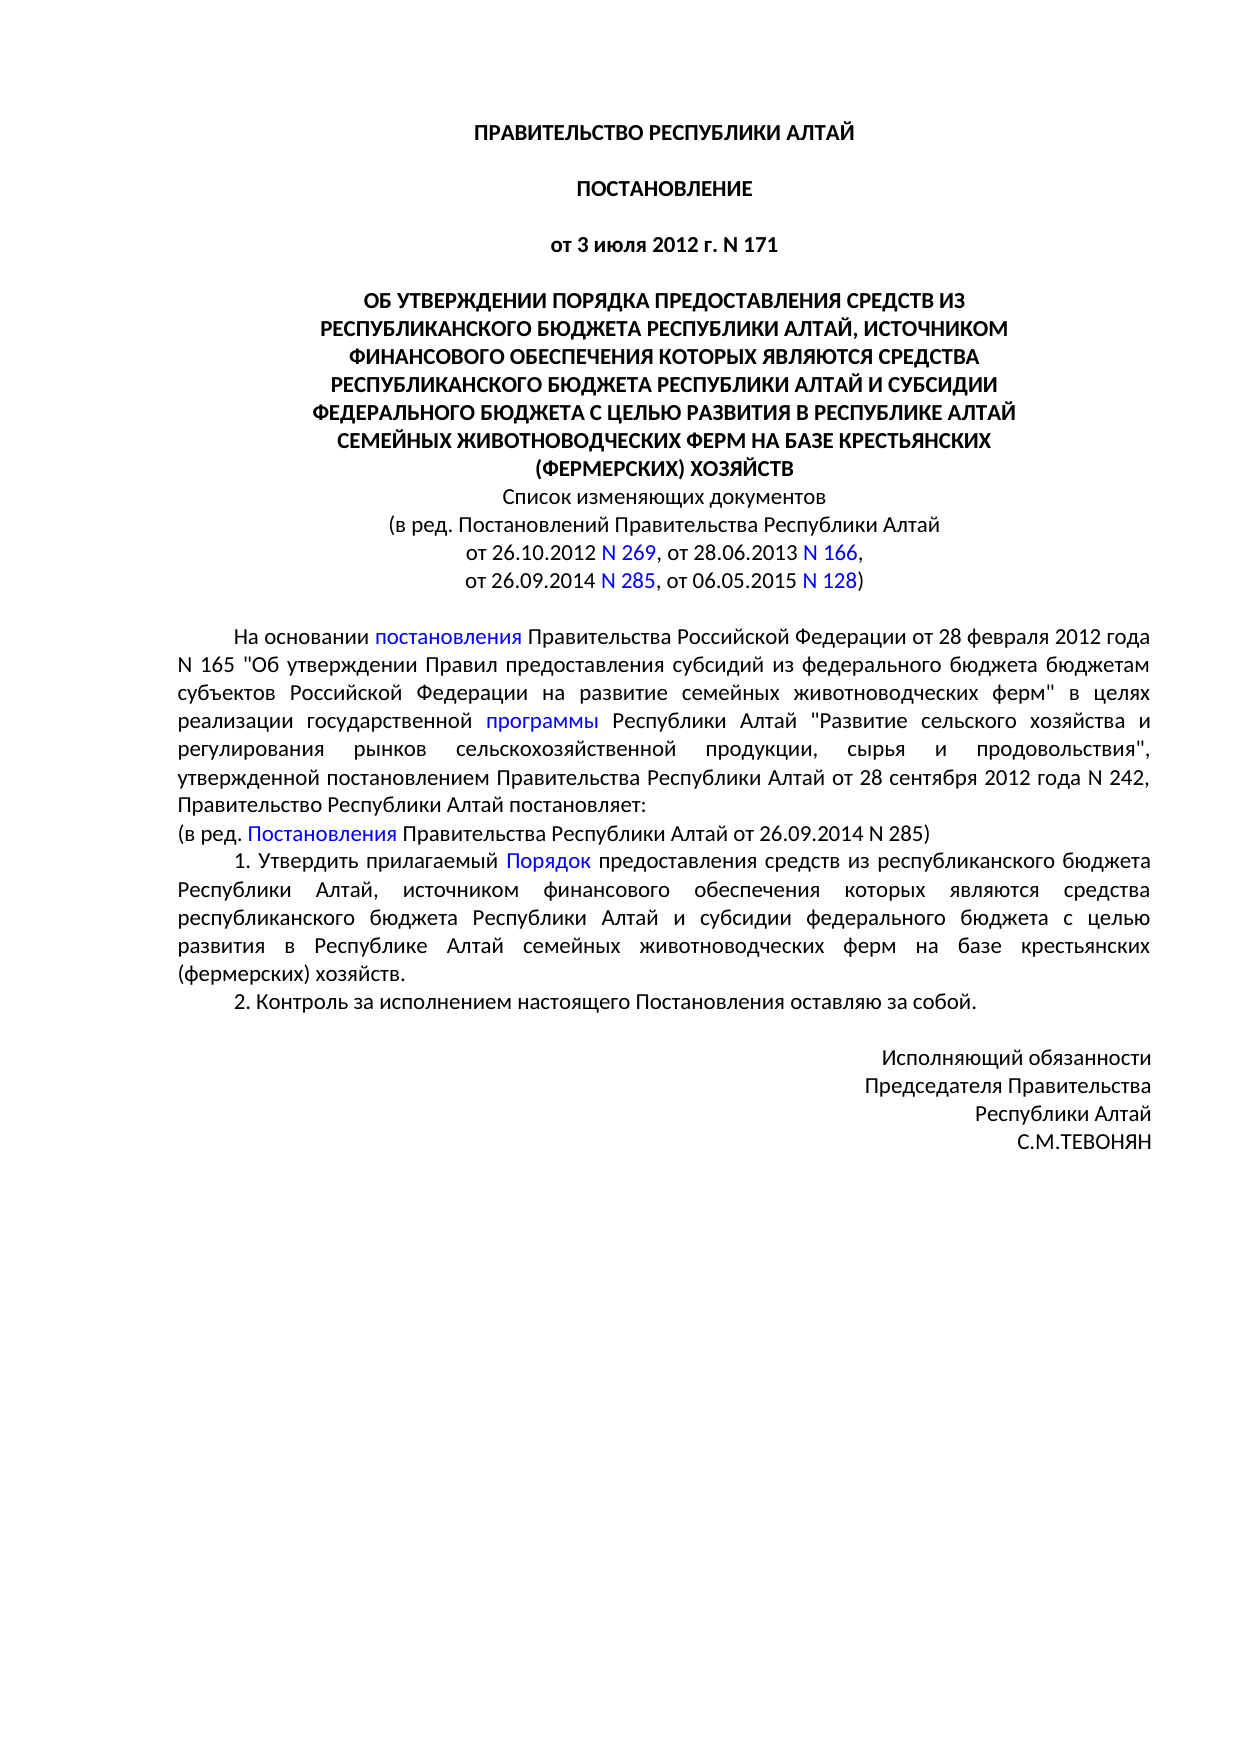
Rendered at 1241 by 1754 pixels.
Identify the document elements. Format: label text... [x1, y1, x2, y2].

title РЕСПУБЛИКАНСКОГО БЮДЖЕТА РЕСПУБЛИКИ АЛТАЙ, ИСТОЧНИКОМ [177, 314, 1152, 342]
text Председателя Правительства [177, 1071, 1152, 1099]
title СЕМЕЙНЫХ ЖИВОТНОВОДЧЕСКИХ ФЕРМ НА БАЗЕ КРЕСТЬЯНСКИХ [177, 426, 1152, 454]
title (ФЕРМЕРСКИХ) ХОЗЯЙСТВ [177, 454, 1152, 482]
text (в ред. Постановления Правительства Республики Алтай от 26.09.2014 N 285) [177, 819, 1152, 847]
text (в ред. Постановлений Правительства Республики Алтай [177, 510, 1152, 538]
text Список изменяющих документов [177, 482, 1152, 510]
text С.М.ТЕВОНЯН [177, 1127, 1152, 1155]
title ОБ УТВЕРЖДЕНИИ ПОРЯДКА ПРЕДОСТАВЛЕНИЯ СРЕДСТВ ИЗ [177, 286, 1152, 314]
title РЕСПУБЛИКАНСКОГО БЮДЖЕТА РЕСПУБЛИКИ АЛТАЙ И СУБСИДИИ [177, 370, 1152, 398]
text Исполняющий обязанности [177, 1043, 1152, 1071]
text На основании постановления Правительства Российской Федерации от 28 февраля 2012 года N 165 "Об утверждении Правил предоставления субсидий из федерального бюджета бюджетам субъектов Российской Федерации на развитие семейных животноводческих ферм" в целях реализации государственной программы Республики Алтай "Развитие сельского хозяйства и регулирования рынков сельскохозяйственной продукции, сырья и продовольствия", утвержденной постановлением Правительства Республики Алтай от 28 сентября 2012 года N 242, Правительство Республики Алтай постановляет: [177, 622, 1152, 819]
text от 26.09.2014 N 285, от 06.05.2015 N 128) [177, 566, 1152, 594]
text 2. Контроль за исполнением настоящего Постановления оставляю за собой. [177, 987, 1152, 1015]
title ПРАВИТЕЛЬСТВО РЕСПУБЛИКИ АЛТАЙ [177, 118, 1152, 146]
text 1. Утвердить прилагаемый Порядок предоставления средств из республиканского бюджета Республики Алтай, источником финансового обеспечения которых являются средства республиканского бюджета Республики Алтай и субсидии федерального бюджета с целью развития в Республике Алтай семейных животноводческих ферм на базе крестьянских (фермерских) хозяйств. [177, 847, 1152, 987]
title от 3 июля 2012 г. N 171 [177, 230, 1152, 258]
text от 26.10.2012 N 269, от 28.06.2013 N 166, [177, 538, 1152, 566]
text Республики Алтай [177, 1099, 1152, 1127]
title ФЕДЕРАЛЬНОГО БЮДЖЕТА С ЦЕЛЬЮ РАЗВИТИЯ В РЕСПУБЛИКЕ АЛТАЙ [177, 398, 1152, 426]
title ПОСТАНОВЛЕНИЕ [177, 174, 1152, 202]
title ФИНАНСОВОГО ОБЕСПЕЧЕНИЯ КОТОРЫХ ЯВЛЯЮТСЯ СРЕДСТВА [177, 342, 1152, 370]
